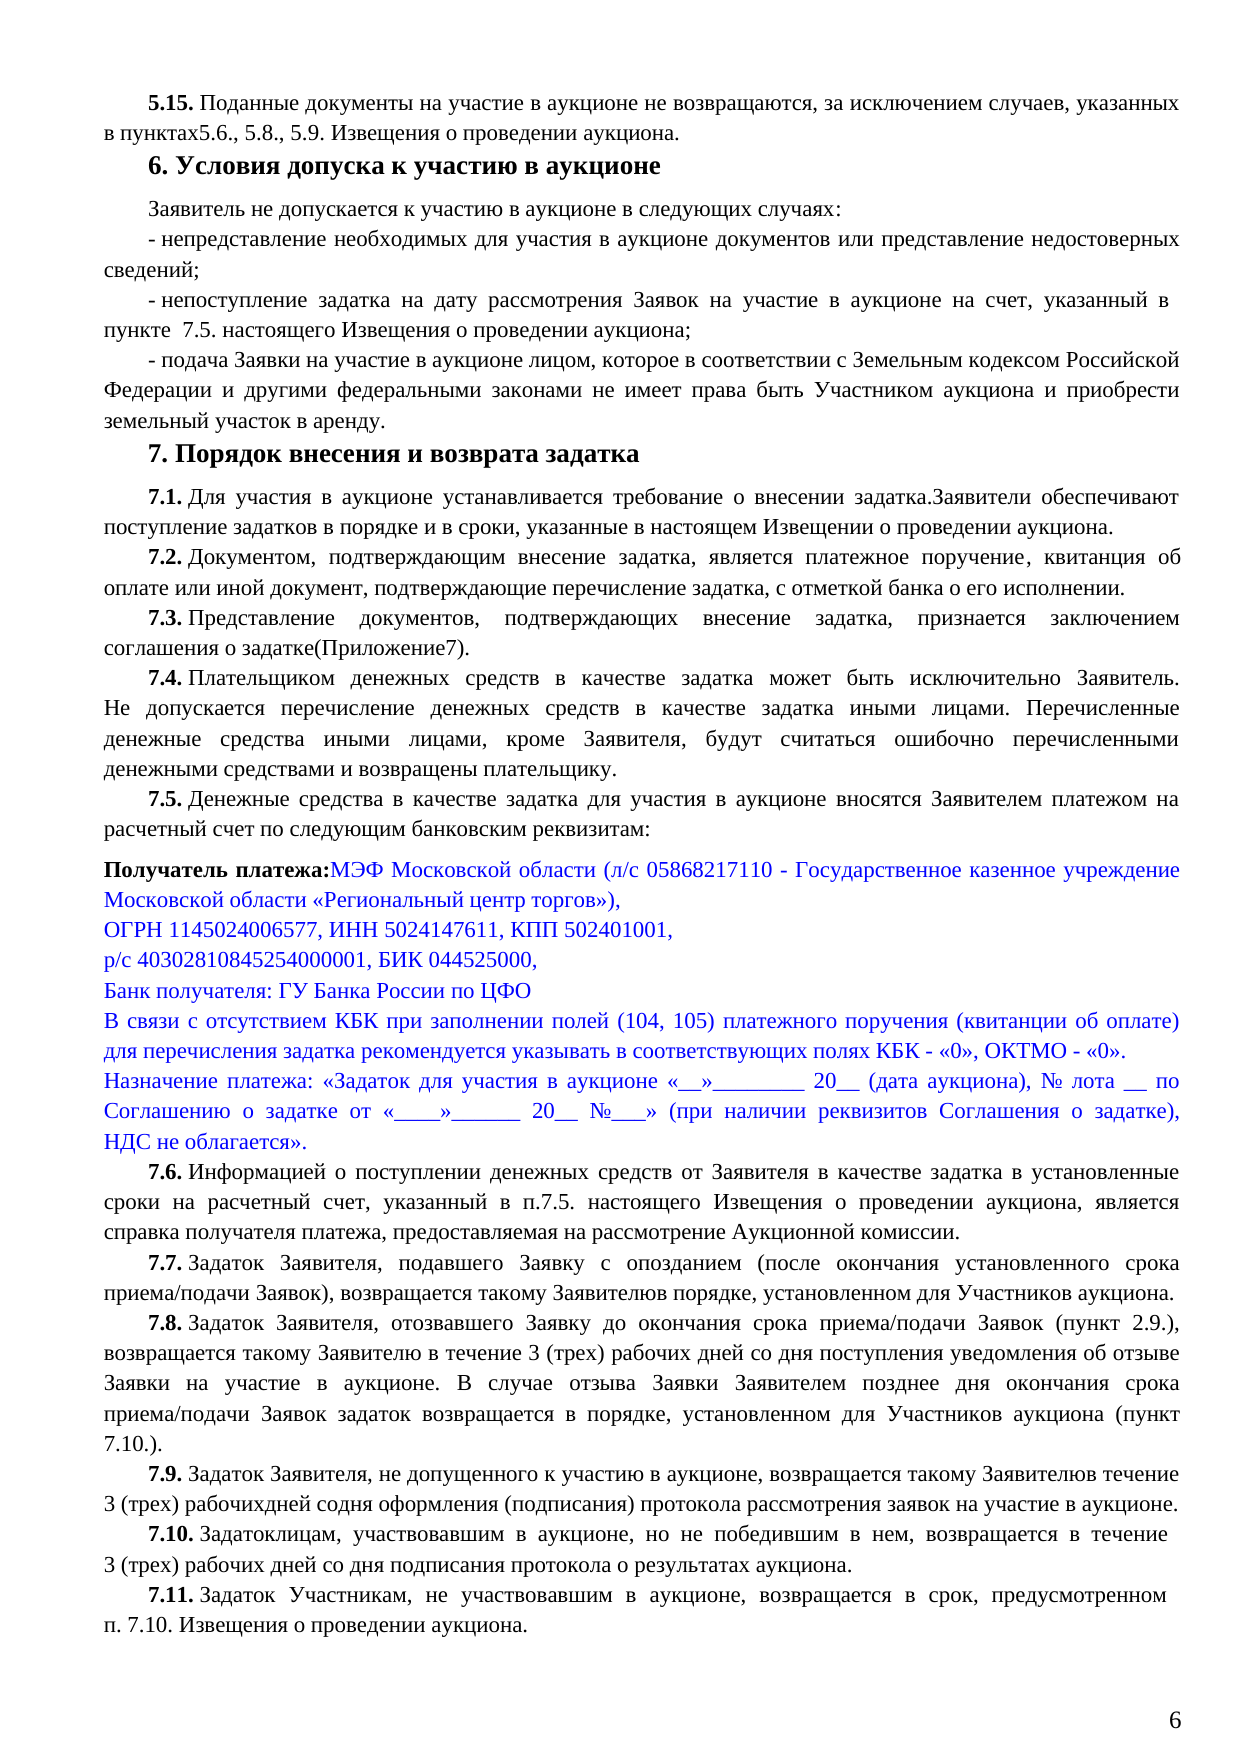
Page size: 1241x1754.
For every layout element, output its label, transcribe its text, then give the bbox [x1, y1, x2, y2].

text р/с 40302810845254000001, БИК 044525000, [103, 947, 1181, 973]
text В связи с отсутствием КБК при заполнении полей (104, 105) платежного поручения (квитанции об оплате) для перечисления задатка рекомендуется указывать в соответствующих полях КБК - «0», ОКТМО - «0». [103, 1007, 1181, 1063]
text Получатель платежа:МЭФ Московской области (л/с 05868217110 - Государственное казенное учреждение Московской области «Региональный центр торгов»), [103, 856, 1181, 912]
text 7.3. Представление документов, подтверждающих внесение задатка, признается заключением соглашения о задатке(Приложение7). [103, 604, 1181, 660]
text 5.15. Поданные документы на участие в аукционе не возвращаются, за исключением случаев, указанных в пунктах5.6., 5.8., 5.9. Извещения о проведении аукциона. [103, 89, 1181, 145]
text 7.2. Документом, подтверждающим внесение задатка, является платежное поручение, квитанция об оплате или иной документ, подтверждающие перечисление задатка, с отметкой банка о его исполнении. [103, 543, 1181, 600]
text ОГРН 1145024006577, ИНН 5024147611, КПП 502401001, [103, 916, 1181, 943]
text 7.7. Задаток Заявителя, подавшего Заявку с опозданием (после окончания установленного срока приема/подачи Заявок), возвращается такому Заявителюв порядке, установленном для Участников аукциона. [103, 1249, 1181, 1305]
text 7.4. Плательщиком денежных средств в качестве задатка может быть исключительно Заявитель. Не допускается перечисление денежных средств в качестве задатка иными лицами. Перечисленные денежные средства иными лицами, кроме Заявителя, будут считаться ошибочно перечисленными денежными средствами и возвращены плательщику. [103, 664, 1181, 781]
text 7.1. Для участия в аукционе устанавливается требование о внесении задатка.Заявители обеспечивают поступление задатков в порядке и в сроки, указанные в настоящем Извещении о проведении аукциона. [103, 483, 1181, 539]
subtitle 6. Условия допуска к участию в аукционе [148, 149, 1181, 180]
text 7.5. Денежные средства в качестве задатка для участия в аукционе вносятся Заявителем платежом на расчетный счет по следующим банковским реквизитам: [103, 785, 1181, 842]
subtitle 7. Порядок внесения и возврата задатка [148, 437, 1181, 468]
text 7.6. Информацией о поступлении денежных средств от Заявителя в качестве задатка в установленные сроки на расчетный счет, указанный в п.7.5. настоящего Извещения о проведении аукциона, является справка получателя платежа, предоставляемая на рассмотрение Аукционной комиссии. [103, 1158, 1181, 1245]
text 7.8. Задаток Заявителя, отозвавшего Заявку до окончания срока приема/подачи Заявок (пункт 2.9.), возвращается такому Заявителю в течение 3 (трех) рабочих дней со дня поступления уведомления об отзыве Заявки на участие в аукционе. В случае отзыва Заявки Заявителем позднее дня окончания срока приема/подачи Заявок задаток возвращается в порядке, установленном для Участников аукциона (пункт 7.10.). [103, 1309, 1181, 1456]
text Заявитель не допускается к участию в аукционе в следующих случаях: [103, 195, 1181, 222]
text - непоступление задатка на дату рассмотрения Заявок на участие в аукционе на счет, указанный в пункте 7.5. настоящего Извещения о проведении аукциона; [103, 286, 1181, 342]
text 7.11. Задаток Участникам, не участвовавшим в аукционе, возвращается в срок, предусмотренном п. 7.10. Извещения о проведении аукциона. [103, 1581, 1181, 1637]
text Назначение платежа: «Задаток для участия в аукционе «__»________ 20__ (дата аукциона), № лота __ по Соглашению о задатке от «____»______ 20__ №___» (при наличии реквизитов Соглашения о задатке), НДС не облагается». [103, 1067, 1181, 1154]
text - подача Заявки на участие в аукционе лицом, которое в соответствии с Земельным кодексом Российской Федерации и другими федеральными законами не имеет права быть Участником аукциона и приобрести земельный участок в аренду. [103, 346, 1181, 433]
text 7.10. Задатоклицам, участвовавшим в аукционе, но не победившим в нем, возвращается в течение 3 (трех) рабочих дней со дня подписания протокола о результатах аукциона. [103, 1521, 1181, 1577]
text Банк получателя: ГУ Банка России по ЦФО [103, 977, 1181, 1003]
text - непредставление необходимых для участия в аукционе документов или представление недостоверных сведений; [103, 225, 1181, 282]
text 7.9. Задаток Заявителя, не допущенного к участию в аукционе, возвращается такому Заявителюв течение 3 (трех) рабочихдней содня оформления (подписания) протокола рассмотрения заявок на участие в аукционе. [103, 1460, 1181, 1517]
